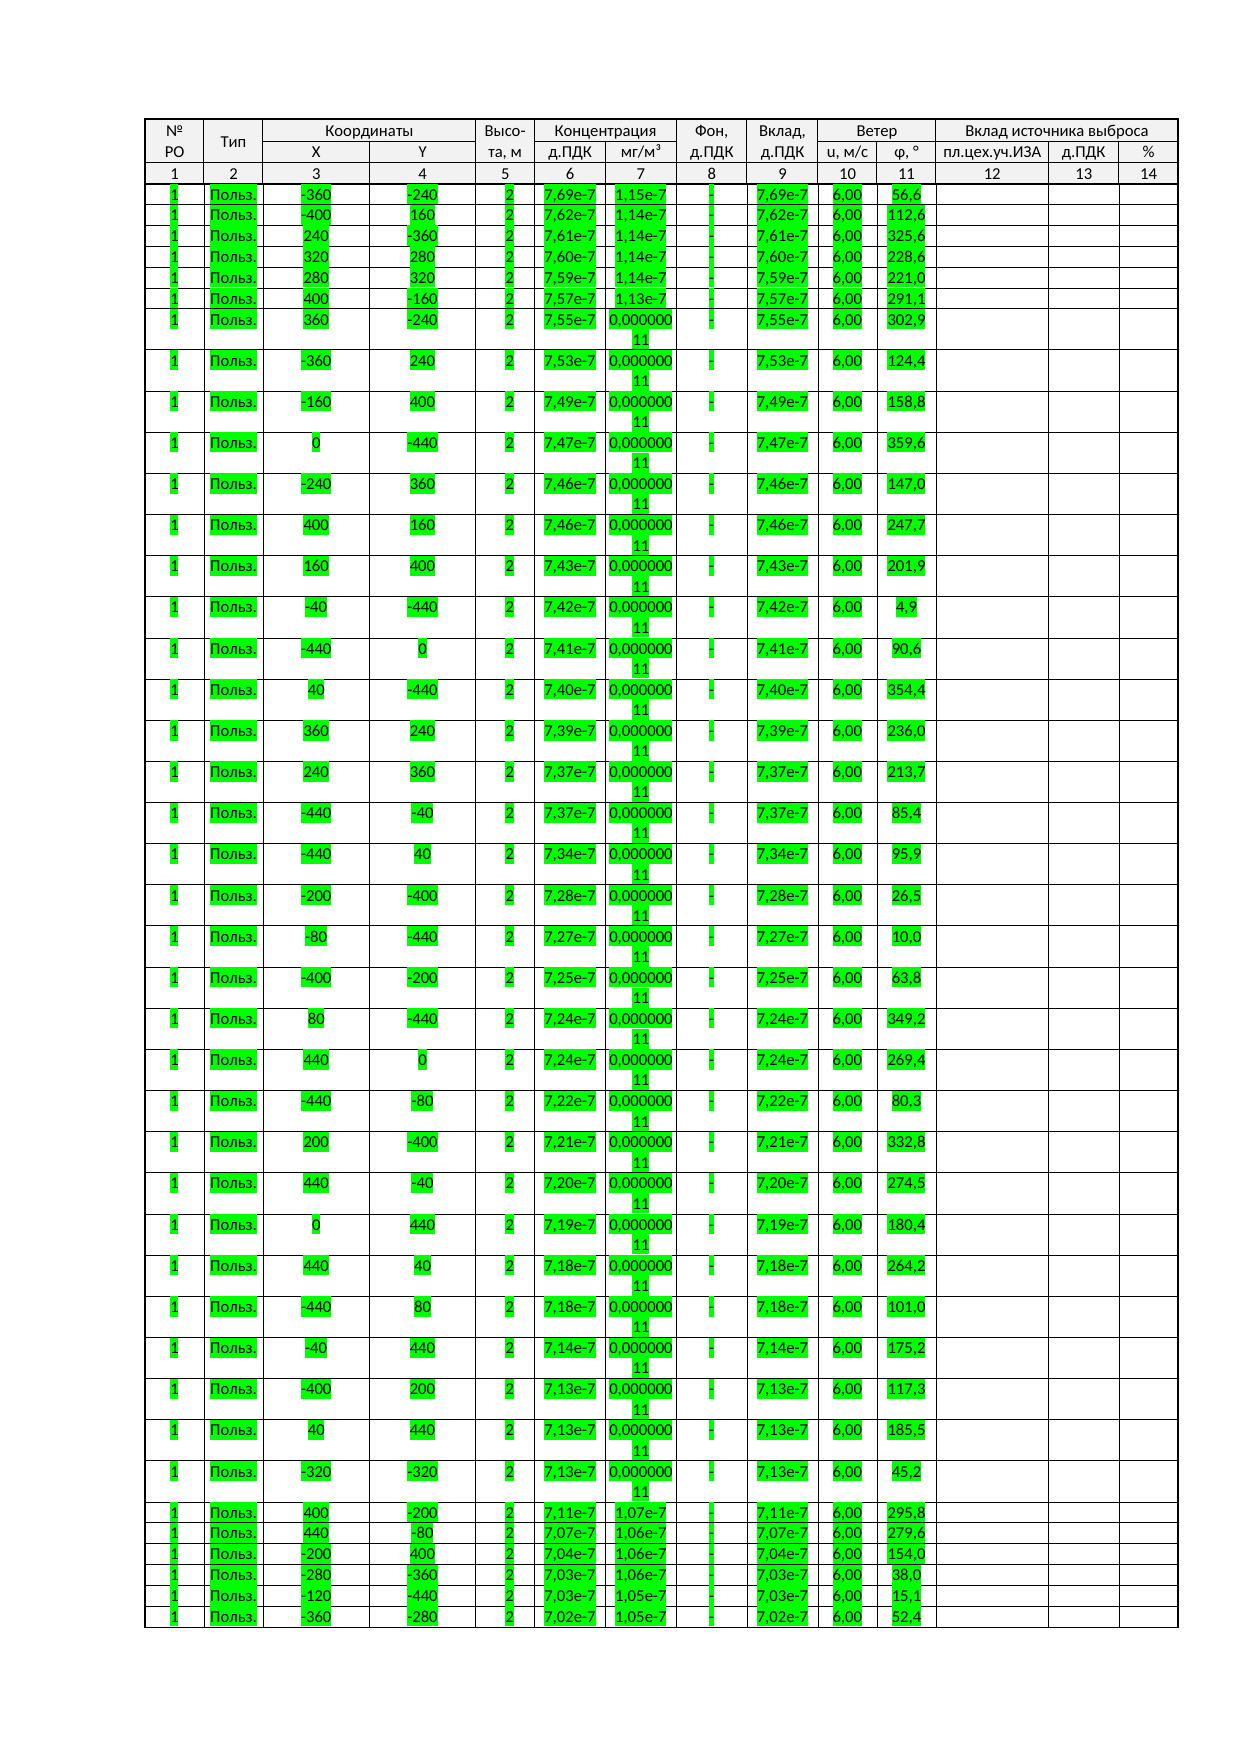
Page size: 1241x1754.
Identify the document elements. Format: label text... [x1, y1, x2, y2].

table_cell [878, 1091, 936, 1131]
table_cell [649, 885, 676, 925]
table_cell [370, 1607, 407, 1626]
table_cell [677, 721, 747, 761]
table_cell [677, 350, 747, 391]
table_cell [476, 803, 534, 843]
table_cell 12 [936, 163, 1048, 183]
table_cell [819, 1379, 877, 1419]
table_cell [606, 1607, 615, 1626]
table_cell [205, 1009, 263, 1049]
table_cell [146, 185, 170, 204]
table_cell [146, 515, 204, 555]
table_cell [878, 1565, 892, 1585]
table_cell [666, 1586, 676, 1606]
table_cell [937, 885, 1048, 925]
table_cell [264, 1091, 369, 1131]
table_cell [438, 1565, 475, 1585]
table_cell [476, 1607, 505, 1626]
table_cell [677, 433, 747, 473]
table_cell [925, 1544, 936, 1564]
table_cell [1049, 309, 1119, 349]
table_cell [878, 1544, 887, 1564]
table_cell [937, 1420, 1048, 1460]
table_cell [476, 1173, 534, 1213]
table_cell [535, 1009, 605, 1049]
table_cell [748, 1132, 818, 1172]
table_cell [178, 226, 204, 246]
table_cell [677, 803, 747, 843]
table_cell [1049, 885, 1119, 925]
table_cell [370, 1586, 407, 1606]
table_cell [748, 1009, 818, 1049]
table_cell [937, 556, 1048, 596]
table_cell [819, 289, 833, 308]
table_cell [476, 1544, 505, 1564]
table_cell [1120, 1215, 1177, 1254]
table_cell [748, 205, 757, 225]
table_cell пл.цех.уч.ИЗА [936, 142, 1048, 162]
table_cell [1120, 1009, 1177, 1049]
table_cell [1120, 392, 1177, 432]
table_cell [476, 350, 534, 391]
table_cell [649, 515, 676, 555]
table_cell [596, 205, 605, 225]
table_header № РО [146, 120, 203, 162]
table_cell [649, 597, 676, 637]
table_cell φ, ° [877, 142, 935, 162]
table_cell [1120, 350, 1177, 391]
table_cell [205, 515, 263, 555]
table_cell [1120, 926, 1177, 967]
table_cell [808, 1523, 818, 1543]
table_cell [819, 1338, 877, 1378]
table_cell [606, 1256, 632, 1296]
table_cell 11 [877, 163, 935, 183]
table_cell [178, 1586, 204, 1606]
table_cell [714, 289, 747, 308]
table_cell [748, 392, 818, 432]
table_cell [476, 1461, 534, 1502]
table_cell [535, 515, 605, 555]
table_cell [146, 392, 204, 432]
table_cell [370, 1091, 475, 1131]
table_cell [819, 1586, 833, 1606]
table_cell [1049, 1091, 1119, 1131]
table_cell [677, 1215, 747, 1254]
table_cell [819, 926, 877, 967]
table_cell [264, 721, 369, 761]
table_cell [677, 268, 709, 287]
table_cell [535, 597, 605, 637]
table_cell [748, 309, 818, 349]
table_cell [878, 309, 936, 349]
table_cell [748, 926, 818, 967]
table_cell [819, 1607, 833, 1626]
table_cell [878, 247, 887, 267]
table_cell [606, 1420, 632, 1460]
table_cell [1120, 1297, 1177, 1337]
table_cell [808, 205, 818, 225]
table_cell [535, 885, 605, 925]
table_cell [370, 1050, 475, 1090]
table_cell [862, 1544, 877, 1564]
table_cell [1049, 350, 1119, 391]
table_cell 8 [677, 163, 746, 183]
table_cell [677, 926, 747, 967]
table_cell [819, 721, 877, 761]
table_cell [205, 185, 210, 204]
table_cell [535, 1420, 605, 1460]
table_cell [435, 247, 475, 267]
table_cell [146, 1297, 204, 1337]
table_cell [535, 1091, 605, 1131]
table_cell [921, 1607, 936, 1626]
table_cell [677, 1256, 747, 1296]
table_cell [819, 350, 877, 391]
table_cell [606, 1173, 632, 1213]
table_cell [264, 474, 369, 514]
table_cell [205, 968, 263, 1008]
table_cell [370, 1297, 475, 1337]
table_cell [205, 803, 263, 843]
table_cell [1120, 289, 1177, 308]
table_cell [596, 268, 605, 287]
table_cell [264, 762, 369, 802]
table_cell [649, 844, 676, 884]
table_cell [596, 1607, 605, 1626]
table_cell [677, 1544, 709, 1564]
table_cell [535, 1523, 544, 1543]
table_cell мг/м³ [606, 142, 676, 162]
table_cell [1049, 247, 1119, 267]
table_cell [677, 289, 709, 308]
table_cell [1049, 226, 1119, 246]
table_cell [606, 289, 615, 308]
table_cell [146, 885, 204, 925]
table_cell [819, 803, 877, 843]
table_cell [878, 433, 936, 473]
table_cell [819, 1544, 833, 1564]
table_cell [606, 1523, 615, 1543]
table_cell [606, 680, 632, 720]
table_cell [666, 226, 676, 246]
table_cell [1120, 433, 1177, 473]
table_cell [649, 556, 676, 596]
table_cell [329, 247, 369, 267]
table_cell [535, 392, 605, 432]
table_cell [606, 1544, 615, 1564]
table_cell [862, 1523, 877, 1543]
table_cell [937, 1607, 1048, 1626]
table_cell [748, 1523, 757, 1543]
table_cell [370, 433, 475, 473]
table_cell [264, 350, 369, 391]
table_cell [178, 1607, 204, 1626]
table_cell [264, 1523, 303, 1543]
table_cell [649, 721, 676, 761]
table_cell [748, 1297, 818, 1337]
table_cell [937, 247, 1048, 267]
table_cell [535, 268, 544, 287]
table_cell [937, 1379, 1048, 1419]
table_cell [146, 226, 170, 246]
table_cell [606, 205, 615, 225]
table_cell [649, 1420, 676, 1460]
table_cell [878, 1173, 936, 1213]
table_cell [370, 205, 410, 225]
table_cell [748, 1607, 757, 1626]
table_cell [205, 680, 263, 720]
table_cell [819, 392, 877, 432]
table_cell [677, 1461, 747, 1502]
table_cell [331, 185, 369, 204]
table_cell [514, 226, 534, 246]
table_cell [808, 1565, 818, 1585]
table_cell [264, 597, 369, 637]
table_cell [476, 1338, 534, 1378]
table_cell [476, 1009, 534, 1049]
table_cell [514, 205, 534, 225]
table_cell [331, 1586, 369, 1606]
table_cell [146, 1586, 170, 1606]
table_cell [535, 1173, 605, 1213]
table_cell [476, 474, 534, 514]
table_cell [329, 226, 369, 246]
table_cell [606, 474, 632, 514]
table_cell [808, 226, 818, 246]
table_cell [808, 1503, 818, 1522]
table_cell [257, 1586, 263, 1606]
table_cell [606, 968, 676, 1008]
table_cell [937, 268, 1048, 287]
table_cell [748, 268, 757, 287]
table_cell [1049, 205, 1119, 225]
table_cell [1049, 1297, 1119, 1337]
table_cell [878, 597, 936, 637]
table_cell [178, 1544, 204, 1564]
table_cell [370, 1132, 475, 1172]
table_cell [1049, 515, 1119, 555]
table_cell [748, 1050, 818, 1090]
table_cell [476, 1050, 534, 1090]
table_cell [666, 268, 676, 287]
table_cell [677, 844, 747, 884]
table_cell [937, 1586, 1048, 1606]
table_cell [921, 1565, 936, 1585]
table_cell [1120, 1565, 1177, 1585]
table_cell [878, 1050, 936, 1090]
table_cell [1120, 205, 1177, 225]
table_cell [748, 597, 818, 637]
table_cell 6 [535, 163, 605, 183]
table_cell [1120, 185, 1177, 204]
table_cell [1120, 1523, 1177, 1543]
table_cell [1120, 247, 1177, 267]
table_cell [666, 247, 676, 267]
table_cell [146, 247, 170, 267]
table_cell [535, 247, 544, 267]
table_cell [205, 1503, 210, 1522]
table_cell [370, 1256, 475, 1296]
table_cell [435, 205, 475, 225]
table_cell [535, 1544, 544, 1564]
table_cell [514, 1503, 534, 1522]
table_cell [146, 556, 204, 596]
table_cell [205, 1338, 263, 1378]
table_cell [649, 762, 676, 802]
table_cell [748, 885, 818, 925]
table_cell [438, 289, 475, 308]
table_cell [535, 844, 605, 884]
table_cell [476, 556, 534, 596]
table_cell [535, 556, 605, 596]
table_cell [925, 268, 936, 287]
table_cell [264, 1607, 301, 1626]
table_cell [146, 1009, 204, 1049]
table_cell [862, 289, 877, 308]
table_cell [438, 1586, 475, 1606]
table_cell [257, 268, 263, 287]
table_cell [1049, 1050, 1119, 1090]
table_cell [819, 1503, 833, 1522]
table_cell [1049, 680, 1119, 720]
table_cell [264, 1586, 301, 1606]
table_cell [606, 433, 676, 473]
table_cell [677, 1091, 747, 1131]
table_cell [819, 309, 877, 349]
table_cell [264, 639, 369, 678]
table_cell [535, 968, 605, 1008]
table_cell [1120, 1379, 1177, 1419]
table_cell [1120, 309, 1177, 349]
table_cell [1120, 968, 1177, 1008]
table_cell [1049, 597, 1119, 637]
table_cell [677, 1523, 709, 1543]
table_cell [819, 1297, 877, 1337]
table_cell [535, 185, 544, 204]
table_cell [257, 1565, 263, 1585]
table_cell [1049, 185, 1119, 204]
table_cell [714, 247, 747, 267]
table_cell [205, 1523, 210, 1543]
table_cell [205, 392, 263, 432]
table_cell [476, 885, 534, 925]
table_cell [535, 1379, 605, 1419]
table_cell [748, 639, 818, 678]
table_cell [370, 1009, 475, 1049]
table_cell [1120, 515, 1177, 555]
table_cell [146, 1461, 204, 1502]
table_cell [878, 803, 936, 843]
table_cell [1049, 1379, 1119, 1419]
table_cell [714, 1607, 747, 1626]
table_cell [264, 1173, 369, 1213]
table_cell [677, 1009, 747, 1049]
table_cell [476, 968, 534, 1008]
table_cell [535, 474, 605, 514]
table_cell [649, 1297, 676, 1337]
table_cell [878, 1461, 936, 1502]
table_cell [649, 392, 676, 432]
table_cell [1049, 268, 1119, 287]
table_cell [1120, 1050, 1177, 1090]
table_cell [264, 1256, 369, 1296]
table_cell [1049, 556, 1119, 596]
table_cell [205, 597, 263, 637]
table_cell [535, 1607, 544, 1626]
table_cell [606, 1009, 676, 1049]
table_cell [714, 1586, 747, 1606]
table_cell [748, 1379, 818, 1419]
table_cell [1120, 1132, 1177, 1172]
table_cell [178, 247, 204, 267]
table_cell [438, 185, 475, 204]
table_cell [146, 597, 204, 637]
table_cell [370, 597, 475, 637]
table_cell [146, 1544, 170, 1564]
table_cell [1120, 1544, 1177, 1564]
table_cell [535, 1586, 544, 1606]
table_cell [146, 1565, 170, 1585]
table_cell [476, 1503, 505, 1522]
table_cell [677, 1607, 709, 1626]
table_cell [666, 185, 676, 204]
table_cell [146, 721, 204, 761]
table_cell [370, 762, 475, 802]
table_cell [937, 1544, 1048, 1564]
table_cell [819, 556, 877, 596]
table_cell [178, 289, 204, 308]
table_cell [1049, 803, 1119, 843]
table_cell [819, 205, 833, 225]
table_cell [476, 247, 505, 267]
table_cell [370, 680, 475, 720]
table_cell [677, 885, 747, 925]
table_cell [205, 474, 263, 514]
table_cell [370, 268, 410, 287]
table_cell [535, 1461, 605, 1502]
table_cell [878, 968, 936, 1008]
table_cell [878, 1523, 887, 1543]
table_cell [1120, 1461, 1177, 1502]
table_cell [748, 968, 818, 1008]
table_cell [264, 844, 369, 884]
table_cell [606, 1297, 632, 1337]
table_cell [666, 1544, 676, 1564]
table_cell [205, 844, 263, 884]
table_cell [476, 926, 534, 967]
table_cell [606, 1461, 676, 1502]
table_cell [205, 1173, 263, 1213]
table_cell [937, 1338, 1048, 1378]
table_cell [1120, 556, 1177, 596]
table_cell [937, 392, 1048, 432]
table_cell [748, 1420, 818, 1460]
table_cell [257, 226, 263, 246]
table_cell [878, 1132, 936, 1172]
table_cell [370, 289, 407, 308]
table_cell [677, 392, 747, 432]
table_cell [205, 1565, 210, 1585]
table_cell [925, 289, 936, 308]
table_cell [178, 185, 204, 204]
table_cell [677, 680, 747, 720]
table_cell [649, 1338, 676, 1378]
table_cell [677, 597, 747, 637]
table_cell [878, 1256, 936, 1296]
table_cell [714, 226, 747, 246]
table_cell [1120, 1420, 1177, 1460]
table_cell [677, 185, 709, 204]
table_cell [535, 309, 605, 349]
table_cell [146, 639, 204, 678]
table_cell 2 [204, 163, 262, 183]
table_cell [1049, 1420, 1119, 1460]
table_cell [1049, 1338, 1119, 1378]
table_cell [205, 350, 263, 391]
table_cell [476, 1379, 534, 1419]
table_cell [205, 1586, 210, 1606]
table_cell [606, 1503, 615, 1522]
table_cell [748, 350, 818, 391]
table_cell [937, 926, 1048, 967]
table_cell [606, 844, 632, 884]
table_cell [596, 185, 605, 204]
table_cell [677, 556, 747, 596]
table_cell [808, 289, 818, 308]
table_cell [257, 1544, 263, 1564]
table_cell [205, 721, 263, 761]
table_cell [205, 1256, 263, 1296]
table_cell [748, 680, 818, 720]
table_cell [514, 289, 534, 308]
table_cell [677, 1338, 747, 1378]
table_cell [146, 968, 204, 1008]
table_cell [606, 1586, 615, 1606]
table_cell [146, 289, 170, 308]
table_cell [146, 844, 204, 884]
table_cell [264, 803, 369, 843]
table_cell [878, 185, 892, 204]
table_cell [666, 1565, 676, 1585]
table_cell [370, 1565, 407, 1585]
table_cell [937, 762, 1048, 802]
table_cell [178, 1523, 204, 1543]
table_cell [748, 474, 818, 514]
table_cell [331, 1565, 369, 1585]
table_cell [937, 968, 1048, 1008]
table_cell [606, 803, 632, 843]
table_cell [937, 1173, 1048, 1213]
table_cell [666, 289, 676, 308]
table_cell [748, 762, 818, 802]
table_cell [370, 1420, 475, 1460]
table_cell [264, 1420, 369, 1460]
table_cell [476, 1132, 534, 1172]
table_cell 7 [606, 163, 676, 183]
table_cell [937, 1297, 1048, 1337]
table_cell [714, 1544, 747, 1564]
table_cell 3 [263, 163, 369, 183]
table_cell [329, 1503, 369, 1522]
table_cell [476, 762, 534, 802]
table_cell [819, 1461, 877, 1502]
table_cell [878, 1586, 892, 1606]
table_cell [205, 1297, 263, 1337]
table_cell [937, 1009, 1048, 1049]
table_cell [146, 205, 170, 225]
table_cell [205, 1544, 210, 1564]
table_cell Y [370, 142, 475, 162]
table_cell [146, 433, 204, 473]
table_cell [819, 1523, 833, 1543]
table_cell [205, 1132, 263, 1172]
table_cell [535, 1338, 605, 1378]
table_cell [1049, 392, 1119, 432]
table_header Фон, д.ПДК [677, 120, 746, 162]
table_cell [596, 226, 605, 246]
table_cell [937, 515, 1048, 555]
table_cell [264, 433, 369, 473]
table_cell 13 [1049, 163, 1118, 183]
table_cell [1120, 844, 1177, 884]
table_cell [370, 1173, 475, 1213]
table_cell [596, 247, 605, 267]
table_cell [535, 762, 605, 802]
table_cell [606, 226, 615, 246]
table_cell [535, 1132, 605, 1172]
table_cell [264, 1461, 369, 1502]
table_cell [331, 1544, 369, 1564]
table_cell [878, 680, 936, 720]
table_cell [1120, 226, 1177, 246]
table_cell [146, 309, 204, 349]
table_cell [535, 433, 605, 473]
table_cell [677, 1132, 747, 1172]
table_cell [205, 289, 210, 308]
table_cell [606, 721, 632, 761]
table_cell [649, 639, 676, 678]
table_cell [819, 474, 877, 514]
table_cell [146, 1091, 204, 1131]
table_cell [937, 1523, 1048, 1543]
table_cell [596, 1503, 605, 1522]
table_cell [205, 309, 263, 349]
table_cell % [1119, 142, 1177, 162]
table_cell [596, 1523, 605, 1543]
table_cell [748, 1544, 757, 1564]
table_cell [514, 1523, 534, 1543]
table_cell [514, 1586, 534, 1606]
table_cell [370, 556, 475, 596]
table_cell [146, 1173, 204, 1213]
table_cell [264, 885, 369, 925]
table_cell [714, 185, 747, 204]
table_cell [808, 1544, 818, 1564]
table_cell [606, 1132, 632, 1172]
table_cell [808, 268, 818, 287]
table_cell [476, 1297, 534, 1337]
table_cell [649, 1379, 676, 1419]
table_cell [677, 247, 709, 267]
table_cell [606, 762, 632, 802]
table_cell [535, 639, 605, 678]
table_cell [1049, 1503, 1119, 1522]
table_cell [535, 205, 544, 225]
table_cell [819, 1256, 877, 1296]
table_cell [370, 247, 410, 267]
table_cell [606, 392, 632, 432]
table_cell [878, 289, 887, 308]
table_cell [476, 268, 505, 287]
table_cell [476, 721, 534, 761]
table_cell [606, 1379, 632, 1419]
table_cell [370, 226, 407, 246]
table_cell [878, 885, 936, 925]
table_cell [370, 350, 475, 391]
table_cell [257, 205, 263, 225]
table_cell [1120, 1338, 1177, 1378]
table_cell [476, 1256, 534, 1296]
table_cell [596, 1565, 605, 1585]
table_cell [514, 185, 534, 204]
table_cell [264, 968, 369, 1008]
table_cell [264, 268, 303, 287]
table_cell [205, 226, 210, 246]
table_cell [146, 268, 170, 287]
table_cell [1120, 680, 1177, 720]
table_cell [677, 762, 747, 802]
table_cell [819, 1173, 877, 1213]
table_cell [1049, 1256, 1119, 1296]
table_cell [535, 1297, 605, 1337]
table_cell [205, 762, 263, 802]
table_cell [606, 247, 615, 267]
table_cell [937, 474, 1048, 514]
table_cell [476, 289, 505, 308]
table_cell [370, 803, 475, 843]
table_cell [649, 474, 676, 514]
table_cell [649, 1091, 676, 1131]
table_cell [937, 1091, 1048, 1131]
table_cell X [263, 142, 369, 162]
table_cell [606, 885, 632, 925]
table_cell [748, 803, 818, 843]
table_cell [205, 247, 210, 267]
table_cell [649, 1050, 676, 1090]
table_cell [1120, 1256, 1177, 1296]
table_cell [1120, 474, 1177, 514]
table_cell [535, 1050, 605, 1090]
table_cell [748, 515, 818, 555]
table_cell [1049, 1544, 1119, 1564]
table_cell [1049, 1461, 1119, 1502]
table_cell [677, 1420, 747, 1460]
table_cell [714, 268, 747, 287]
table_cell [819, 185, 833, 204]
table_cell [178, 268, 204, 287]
table_cell д.ПДК [535, 142, 605, 162]
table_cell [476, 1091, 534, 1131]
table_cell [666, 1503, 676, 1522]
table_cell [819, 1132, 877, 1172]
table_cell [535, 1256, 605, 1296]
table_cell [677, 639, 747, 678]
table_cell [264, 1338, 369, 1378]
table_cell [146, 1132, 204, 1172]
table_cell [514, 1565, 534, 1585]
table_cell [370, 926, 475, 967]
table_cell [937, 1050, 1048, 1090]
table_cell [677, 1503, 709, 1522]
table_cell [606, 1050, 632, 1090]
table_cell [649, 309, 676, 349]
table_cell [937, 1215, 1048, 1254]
table_cell u, м/с [818, 142, 876, 162]
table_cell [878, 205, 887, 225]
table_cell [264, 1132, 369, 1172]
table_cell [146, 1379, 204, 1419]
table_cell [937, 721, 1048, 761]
table_header Ветер [818, 120, 935, 141]
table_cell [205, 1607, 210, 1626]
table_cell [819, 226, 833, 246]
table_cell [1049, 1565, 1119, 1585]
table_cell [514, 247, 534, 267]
table_header Координаты [263, 120, 475, 141]
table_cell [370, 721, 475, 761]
table_cell д.ПДК [1049, 142, 1118, 162]
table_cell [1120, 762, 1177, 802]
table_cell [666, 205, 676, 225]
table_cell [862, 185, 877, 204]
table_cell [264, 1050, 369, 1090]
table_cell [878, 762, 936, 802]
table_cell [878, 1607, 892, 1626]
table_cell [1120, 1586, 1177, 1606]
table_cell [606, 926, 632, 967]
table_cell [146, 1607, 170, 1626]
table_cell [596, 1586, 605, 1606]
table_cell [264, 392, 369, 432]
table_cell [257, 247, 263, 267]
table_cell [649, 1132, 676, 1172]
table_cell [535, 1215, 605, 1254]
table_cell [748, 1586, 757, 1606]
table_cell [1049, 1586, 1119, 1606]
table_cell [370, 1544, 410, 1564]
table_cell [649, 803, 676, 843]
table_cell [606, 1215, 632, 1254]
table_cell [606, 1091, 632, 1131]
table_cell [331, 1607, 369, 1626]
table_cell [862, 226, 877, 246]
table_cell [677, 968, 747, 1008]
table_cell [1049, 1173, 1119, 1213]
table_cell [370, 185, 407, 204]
table_cell 5 [476, 163, 534, 183]
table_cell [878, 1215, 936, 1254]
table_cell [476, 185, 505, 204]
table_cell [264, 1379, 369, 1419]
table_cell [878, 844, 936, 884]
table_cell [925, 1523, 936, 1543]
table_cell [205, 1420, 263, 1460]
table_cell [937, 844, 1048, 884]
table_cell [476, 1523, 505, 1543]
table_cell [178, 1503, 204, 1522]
table_header Вклад, д.ПДК [747, 120, 817, 162]
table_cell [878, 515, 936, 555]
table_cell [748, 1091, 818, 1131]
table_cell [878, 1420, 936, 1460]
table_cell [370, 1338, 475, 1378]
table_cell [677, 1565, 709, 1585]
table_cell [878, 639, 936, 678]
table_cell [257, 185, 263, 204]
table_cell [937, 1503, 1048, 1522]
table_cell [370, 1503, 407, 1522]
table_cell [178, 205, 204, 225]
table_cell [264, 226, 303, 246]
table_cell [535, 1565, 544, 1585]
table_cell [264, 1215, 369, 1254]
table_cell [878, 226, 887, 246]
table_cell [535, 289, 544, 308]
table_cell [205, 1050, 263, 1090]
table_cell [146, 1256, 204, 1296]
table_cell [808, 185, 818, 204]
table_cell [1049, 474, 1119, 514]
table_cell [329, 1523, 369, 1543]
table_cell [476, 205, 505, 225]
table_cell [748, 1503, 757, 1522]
table_header Высота, м [476, 120, 534, 162]
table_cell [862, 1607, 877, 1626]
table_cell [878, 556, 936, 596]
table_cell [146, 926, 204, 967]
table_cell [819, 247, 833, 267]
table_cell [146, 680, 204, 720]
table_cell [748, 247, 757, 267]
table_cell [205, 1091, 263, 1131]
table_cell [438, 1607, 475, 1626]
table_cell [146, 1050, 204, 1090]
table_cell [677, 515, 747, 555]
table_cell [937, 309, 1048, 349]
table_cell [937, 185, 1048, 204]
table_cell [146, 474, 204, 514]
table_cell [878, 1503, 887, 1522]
table_header Вклад источника выброса [936, 120, 1177, 141]
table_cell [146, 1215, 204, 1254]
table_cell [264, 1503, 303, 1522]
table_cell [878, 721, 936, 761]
table_cell 14 [1119, 163, 1177, 183]
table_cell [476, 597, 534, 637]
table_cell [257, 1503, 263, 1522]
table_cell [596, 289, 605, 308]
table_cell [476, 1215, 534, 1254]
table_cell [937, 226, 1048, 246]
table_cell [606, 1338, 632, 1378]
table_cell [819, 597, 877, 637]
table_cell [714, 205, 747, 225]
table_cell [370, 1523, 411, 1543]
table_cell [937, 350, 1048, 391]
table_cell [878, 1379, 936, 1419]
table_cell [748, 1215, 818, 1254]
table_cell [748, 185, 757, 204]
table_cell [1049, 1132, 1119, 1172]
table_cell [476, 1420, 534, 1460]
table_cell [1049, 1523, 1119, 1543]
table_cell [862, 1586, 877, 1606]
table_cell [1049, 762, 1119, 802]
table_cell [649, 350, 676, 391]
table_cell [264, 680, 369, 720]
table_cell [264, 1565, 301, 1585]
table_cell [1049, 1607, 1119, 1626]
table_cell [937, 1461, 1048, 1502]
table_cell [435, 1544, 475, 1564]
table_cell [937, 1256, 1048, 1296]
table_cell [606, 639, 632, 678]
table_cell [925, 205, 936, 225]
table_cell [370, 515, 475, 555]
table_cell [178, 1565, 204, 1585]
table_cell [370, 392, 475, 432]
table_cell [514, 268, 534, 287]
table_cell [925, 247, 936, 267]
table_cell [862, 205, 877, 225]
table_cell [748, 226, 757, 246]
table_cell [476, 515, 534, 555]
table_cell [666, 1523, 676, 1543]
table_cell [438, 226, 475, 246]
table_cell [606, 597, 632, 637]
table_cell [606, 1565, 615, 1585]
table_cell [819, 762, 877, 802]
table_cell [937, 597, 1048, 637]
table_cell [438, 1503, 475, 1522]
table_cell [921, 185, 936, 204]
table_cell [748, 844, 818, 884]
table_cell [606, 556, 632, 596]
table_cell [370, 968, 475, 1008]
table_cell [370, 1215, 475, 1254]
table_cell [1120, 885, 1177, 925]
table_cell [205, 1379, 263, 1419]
table_cell 10 [818, 163, 876, 183]
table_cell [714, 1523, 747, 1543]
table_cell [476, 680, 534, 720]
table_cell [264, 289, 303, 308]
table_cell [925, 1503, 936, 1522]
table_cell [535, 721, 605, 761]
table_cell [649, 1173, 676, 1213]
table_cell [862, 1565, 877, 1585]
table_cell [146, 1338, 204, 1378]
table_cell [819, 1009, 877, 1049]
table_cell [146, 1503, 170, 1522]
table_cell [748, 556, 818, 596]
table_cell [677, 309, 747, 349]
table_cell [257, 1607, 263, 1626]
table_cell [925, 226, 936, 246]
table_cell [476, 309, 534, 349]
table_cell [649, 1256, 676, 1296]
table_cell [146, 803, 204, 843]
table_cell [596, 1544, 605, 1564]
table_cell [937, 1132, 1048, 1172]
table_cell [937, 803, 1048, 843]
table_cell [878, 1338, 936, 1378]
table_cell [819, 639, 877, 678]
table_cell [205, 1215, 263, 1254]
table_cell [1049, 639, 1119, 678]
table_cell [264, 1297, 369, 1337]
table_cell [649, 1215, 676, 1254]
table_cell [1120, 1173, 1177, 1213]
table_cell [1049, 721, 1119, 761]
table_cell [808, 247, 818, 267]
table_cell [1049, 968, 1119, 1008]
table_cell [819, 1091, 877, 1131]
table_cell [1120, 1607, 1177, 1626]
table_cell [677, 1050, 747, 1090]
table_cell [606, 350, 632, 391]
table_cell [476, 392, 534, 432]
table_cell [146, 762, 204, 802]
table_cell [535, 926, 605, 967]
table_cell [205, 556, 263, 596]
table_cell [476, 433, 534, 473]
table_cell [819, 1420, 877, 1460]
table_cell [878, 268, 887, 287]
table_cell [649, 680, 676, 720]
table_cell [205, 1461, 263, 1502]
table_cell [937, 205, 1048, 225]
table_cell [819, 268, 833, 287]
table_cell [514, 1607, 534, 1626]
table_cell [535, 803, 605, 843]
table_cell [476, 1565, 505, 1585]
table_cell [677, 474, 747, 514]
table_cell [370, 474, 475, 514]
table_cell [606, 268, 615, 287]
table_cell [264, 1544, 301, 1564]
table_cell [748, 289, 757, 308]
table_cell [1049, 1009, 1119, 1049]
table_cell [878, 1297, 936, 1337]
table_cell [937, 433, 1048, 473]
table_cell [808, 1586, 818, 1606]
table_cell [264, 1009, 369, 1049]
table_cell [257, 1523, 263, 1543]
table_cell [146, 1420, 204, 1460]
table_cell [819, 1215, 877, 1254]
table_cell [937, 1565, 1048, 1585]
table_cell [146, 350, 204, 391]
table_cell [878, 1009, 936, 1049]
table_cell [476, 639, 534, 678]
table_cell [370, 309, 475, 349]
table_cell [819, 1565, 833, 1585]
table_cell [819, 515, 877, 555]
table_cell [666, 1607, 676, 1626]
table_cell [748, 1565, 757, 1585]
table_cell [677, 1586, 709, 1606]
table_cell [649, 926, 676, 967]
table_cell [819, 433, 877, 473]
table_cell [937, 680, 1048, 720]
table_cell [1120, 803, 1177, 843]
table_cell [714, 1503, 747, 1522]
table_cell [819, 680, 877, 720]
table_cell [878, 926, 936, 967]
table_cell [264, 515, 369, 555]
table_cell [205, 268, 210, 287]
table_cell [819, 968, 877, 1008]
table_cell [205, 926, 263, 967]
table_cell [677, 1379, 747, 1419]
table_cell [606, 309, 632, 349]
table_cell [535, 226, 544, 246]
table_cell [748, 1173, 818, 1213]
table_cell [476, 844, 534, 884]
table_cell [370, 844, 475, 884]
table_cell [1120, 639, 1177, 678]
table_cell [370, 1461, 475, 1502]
table_cell 4 [370, 163, 475, 183]
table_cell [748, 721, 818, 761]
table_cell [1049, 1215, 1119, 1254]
table_header Тип [204, 120, 262, 162]
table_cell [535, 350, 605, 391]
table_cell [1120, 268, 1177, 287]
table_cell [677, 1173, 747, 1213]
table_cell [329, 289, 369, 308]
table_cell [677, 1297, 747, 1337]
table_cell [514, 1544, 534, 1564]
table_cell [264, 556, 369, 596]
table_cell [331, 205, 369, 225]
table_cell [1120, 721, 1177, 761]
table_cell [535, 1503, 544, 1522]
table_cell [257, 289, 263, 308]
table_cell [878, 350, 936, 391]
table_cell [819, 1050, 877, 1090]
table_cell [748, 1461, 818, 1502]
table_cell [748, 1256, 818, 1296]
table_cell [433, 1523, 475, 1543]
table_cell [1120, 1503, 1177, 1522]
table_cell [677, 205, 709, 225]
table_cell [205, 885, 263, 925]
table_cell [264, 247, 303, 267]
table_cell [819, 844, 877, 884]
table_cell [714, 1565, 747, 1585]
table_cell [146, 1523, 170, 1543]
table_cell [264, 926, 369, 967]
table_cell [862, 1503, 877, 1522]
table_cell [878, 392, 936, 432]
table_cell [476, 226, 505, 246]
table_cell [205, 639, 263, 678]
table_cell 9 [747, 163, 817, 183]
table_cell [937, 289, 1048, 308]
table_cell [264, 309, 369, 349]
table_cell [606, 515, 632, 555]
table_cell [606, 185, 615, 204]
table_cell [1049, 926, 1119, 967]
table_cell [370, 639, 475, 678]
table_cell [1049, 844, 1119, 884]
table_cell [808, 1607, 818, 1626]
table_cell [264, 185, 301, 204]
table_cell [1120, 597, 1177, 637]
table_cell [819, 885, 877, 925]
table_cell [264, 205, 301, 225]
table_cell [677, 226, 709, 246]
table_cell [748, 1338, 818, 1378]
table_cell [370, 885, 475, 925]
table_cell 1 [146, 163, 203, 183]
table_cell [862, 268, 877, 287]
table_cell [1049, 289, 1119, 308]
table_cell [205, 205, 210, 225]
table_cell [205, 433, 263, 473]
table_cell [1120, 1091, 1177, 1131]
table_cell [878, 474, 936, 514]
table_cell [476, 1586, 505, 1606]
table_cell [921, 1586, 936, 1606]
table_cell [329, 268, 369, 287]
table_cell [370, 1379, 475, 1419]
table_header Концентрация [535, 120, 676, 141]
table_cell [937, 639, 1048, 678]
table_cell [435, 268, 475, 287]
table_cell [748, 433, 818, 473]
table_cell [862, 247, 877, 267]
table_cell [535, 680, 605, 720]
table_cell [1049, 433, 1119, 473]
